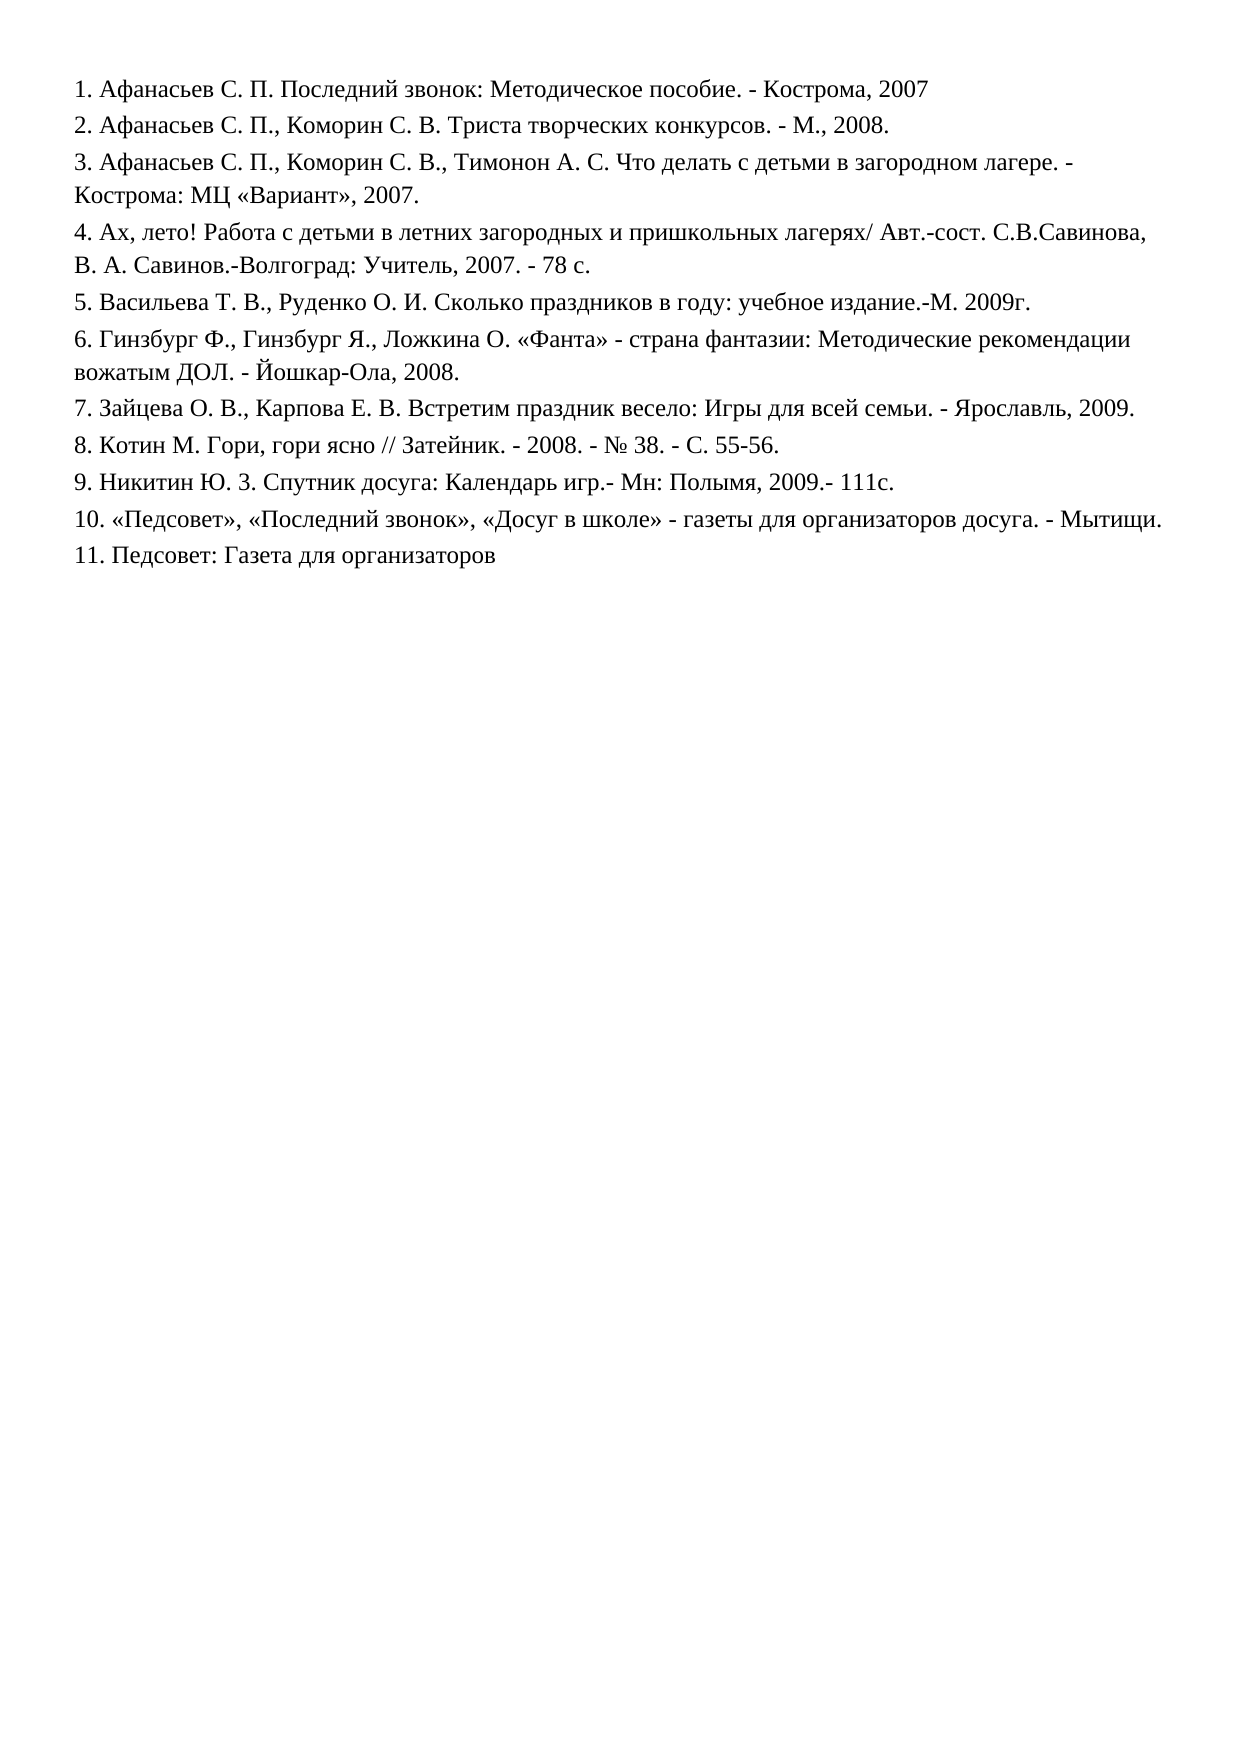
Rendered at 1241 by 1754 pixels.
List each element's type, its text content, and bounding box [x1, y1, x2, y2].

text 7. Зайцева О. В., Карпова Е. В. Встретим праздник весело: Игры для всей семьи. - Ярославль, 2009. [74, 393, 1166, 422]
text 3. Афанасьев С. П., Коморин С. В., Тимонон А. С. Что делать с детьми в загородном лагере. - Кострома: МЦ «Вариант», 2007. [74, 147, 1166, 209]
text 11. Педсовет: Газета для организаторов [74, 541, 1166, 569]
text 4. Ах, лето! Работа с детьми в летних загородных и пришкольных лагерях/ Авт.-сост. С.В.Савинова, В. А. Савинов.-Волгоград: Учитель, 2007. - 78 с. [74, 217, 1166, 279]
text 10. «Педсовет», «Последний звонок», «Досуг в школе» - газеты для организаторов досуга. - Мытищи. [74, 504, 1166, 533]
text 9. Никитин Ю. 3. Спутник досуга: Календарь игр.- Мн: Полымя, 2009.- 111с. [74, 467, 1166, 496]
text 5. Васильева Т. В., Руденко О. И. Сколько праздников в году: учебное издание.-М. 2009г. [74, 287, 1166, 316]
text 2. Афанасьев С. П., Коморин С. В. Триста творческих конкурсов. - М., 2008. [74, 111, 1166, 139]
text 8. Котин М. Гори, гори ясно // Затейник. - 2008. - № 38. - С. 55-56. [74, 430, 1166, 459]
text 6. Гинзбург Ф., Гинзбург Я., Ложкина О. «Фанта» - страна фантазии: Методические рекомендации вожатым ДОЛ. - Йошкар-Ола, 2008. [74, 324, 1166, 386]
text 1. Афанасьев С. П. Последний звонок: Методическое пособие. - Кострома, 2007 [74, 74, 1166, 103]
